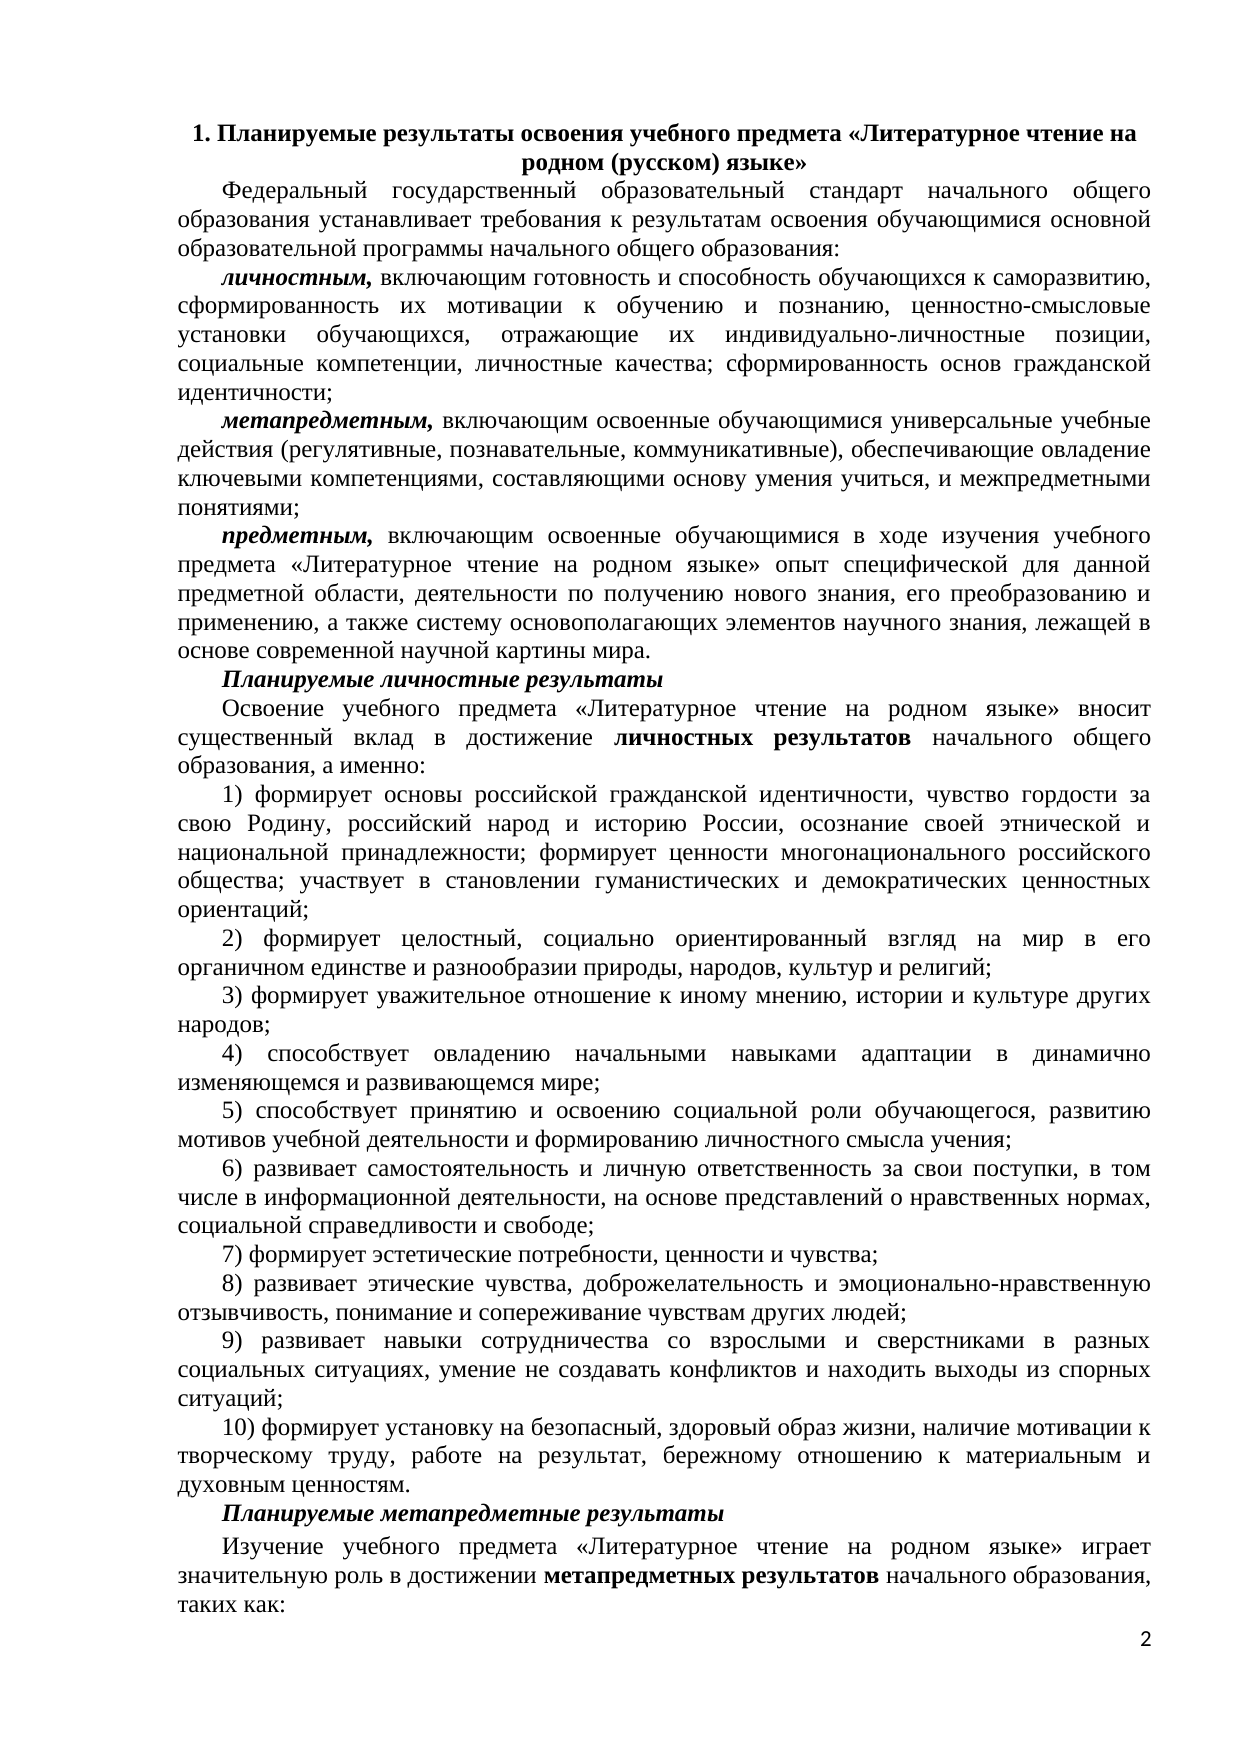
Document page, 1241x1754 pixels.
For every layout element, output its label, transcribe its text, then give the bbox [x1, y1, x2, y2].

text 9) развивает навыки сотрудничества со взрослыми и сверстниками в разных социальных ситуациях, умение не создавать конфликтов и находить выходы из спорных ситуаций; [177, 1326, 1152, 1412]
text Планируемые метапредметные результаты [177, 1498, 1152, 1527]
text Федеральный государственный образовательный стандарт начального общего образования устанавливает требования к результатам освоения обучающимися основной образовательной программы начального общего образования: [177, 176, 1152, 262]
text метапредметным, включающим освоенные обучающимися универсальные учебные действия (регулятивные, познавательные, коммуникативные), обеспечивающие овладение ключевыми компетенциями, составляющими основу умения учиться, и межпредметными понятиями; [177, 406, 1152, 521]
text предметным, включающим освоенные обучающимися в ходе изучения учебного предмета «Литературное чтение на родном языке» опыт специфической для данной предметной области, деятельности по получению нового знания, его преобразованию и применению, а также систему основополагающих элементов научного знания, лежащей в основе современной научной картины мира. [177, 521, 1152, 664]
text Изучение учебного предмета «Литературное чтение на родном языке» играет значительную роль в достижении метапредметных результатов начального образования, таких как: [177, 1531, 1152, 1617]
text 3) формирует уважительное отношение к иному мнению, истории и культуре других народов; [177, 981, 1152, 1038]
text 4) способствует овладению начальными навыками адаптации в динамично изменяющемся и развивающемся мире; [177, 1038, 1152, 1096]
text 10) формирует установку на безопасный, здоровый образ жизни, наличие мотивации к творческому труду, работе на результат, бережному отношению к материальным и духовным ценностям. [177, 1412, 1152, 1498]
text 2) формирует целостный, социально ориентированный взгляд на мир в его органичном единстве и разнообразии природы, народов, культур и религий; [177, 923, 1152, 981]
text 5) способствует принятию и освоению социальной роли обучающегося, развитию мотивов учебной деятельности и формированию личностного смысла учения; [177, 1096, 1152, 1153]
text 7) формирует эстетические потребности, ценности и чувства; [177, 1239, 1152, 1268]
text Освоение учебного предмета «Литературное чтение на родном языке» вносит существенный вклад в достижение личностных результатов начального общего образования, а именно: [177, 693, 1152, 779]
text 1. Планируемые результаты освоения учебного предмета «Литературное чтение на родном (русском) языке» [177, 118, 1152, 176]
text 1) формирует основы российской гражданской идентичности, чувство гордости за свою Родину, российский народ и историю России, осознание своей этнической и национальной принадлежности; формирует ценности многонационального российского общества; участвует в становлении гуманистических и демократических ценностных ориентаций; [177, 779, 1152, 923]
text 8) развивает этические чувства, доброжелательность и эмоционально-нравственную отзывчивость, понимание и сопереживание чувствам других людей; [177, 1268, 1152, 1326]
text Планируемые личностные результаты [177, 664, 1152, 693]
text личностным, включающим готовность и способность обучающихся к саморазвитию, сформированность их мотивации к обучению и познанию, ценностно-смысловые установки обучающихся, отражающие их индивидуально-личностные позиции, социальные компетенции, личностные качества; сформированность основ гражданской идентичности; [177, 262, 1152, 406]
text 6) развивает самостоятельность и личную ответственность за свои поступки, в том числе в информационной деятельности, на основе представлений о нравственных нормах, социальной справедливости и свободе; [177, 1153, 1152, 1239]
